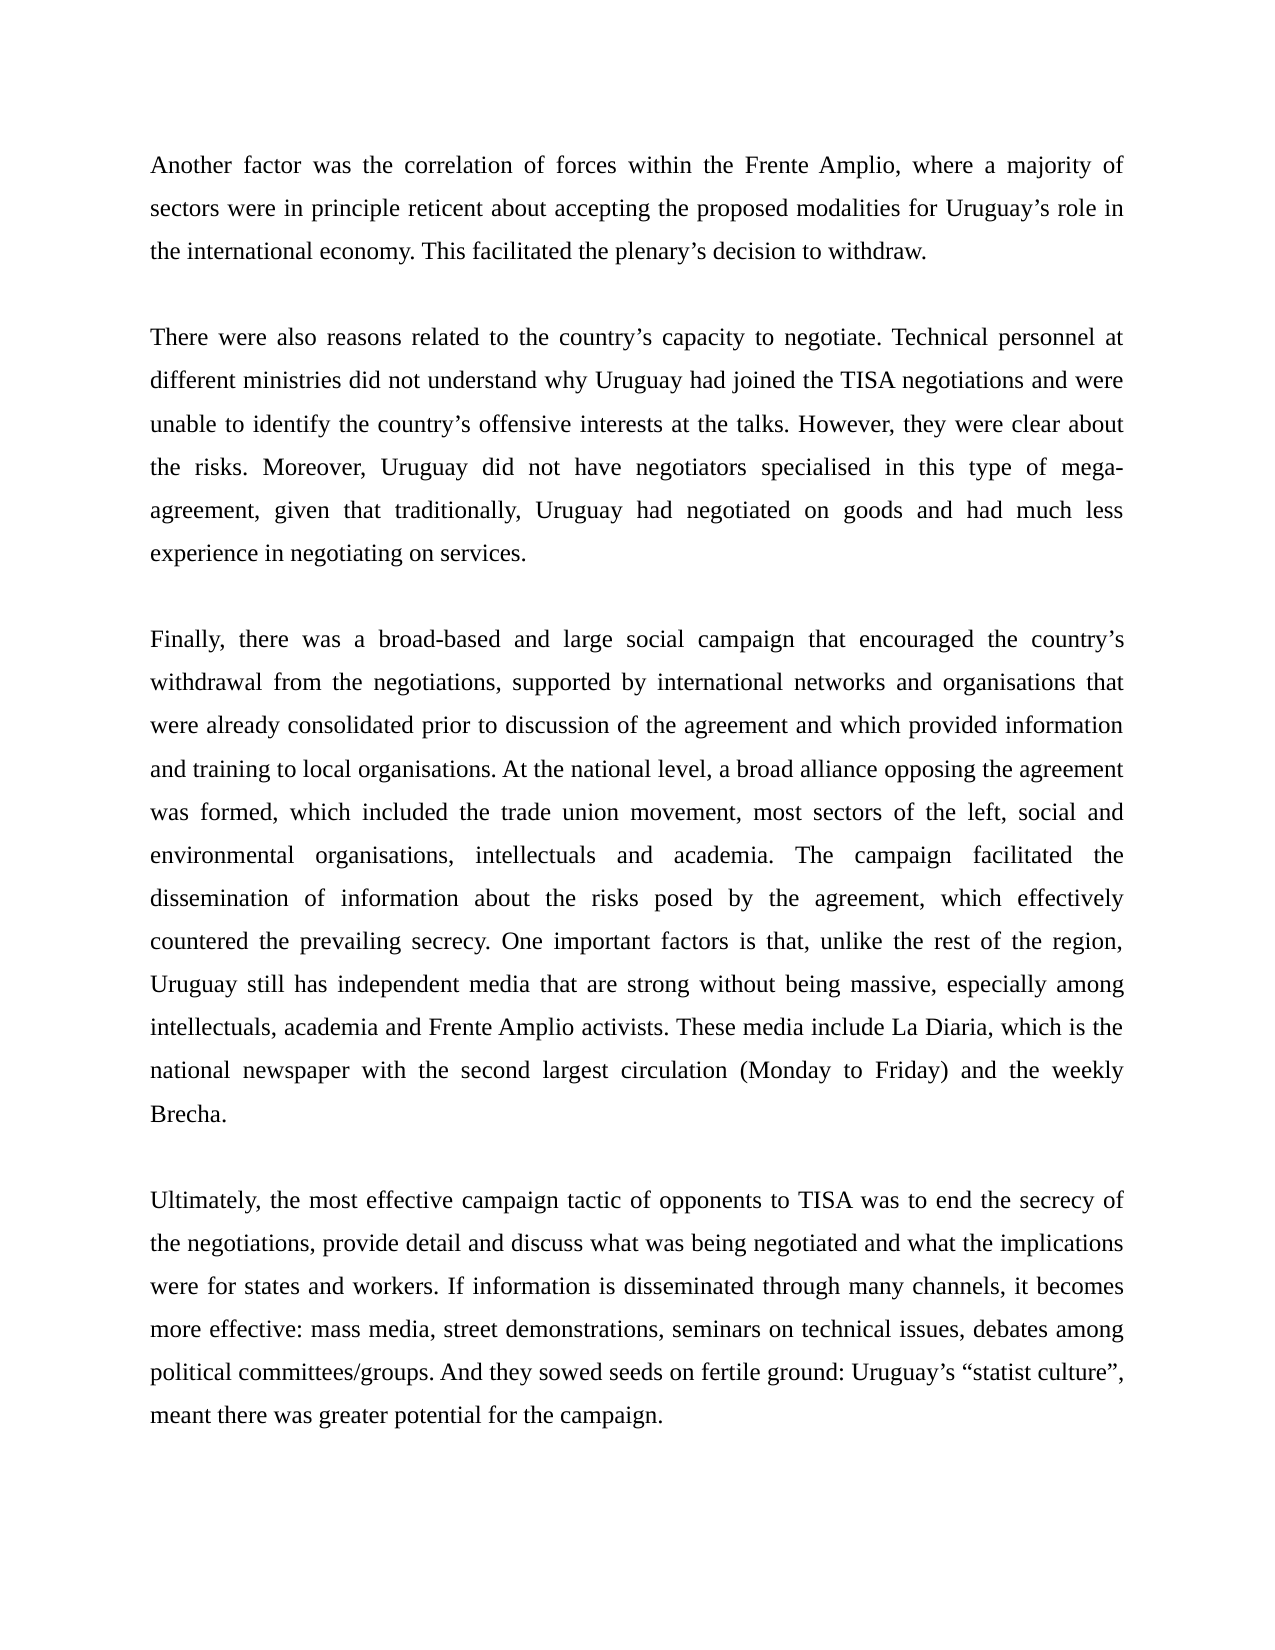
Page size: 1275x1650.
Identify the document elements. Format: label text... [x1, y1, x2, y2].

text Ultimately, the most effective campaign tactic of opponents to TISA was to end the secrecy of the negotiations, provide detail and discuss what was being negotiated and what the implications were for states and workers. If information is disseminated through many channels, it becomes more effective: mass media, street demonstrations, seminars on technical issues, debates among political committees/groups. And they sowed seeds on fertile ground: Uruguay’s “statist culture”, meant there was greater potential for the campaign. [150, 1185, 1125, 1429]
text Another factor was the correlation of forces within the Frente Amplio, where a majority of sectors were in principle reticent about accepting the proposed modalities for Uruguay’s role in the international economy. This facilitated the plenary’s decision to withdraw. [150, 150, 1125, 265]
text There were also reasons related to the country’s capacity to negotiate. Technical personnel at different ministries did not understand why Uruguay had joined the TISA negotiations and were unable to identify the country’s offensive interests at the talks. However, they were clear about the risks. Moreover, Uruguay did not have negotiators specialised in this type of mega-agreement, given that traditionally, Uruguay had negotiated on goods and had much less experience in negotiating on services. [150, 322, 1125, 567]
text Finally, there was a broad-based and large social campaign that encouraged the country’s withdrawal from the negotiations, supported by international networks and organisations that were already consolidated prior to discussion of the agreement and which provided information and training to local organisations. At the national level, a broad alliance opposing the agreement was formed, which included the trade union movement, most sectors of the left, social and environmental organisations, intellectuals and academia. The campaign facilitated the dissemination of information about the risks posed by the agreement, which effectively countered the prevailing secrecy. One important factors is that, unlike the rest of the region, Uruguay still has independent media that are strong without being massive, especially among intellectuals, academia and Frente Amplio activists. These media include La Diaria, which is the national newspaper with the second largest circulation (Monday to Friday) and the weekly Brecha. [150, 624, 1125, 1127]
